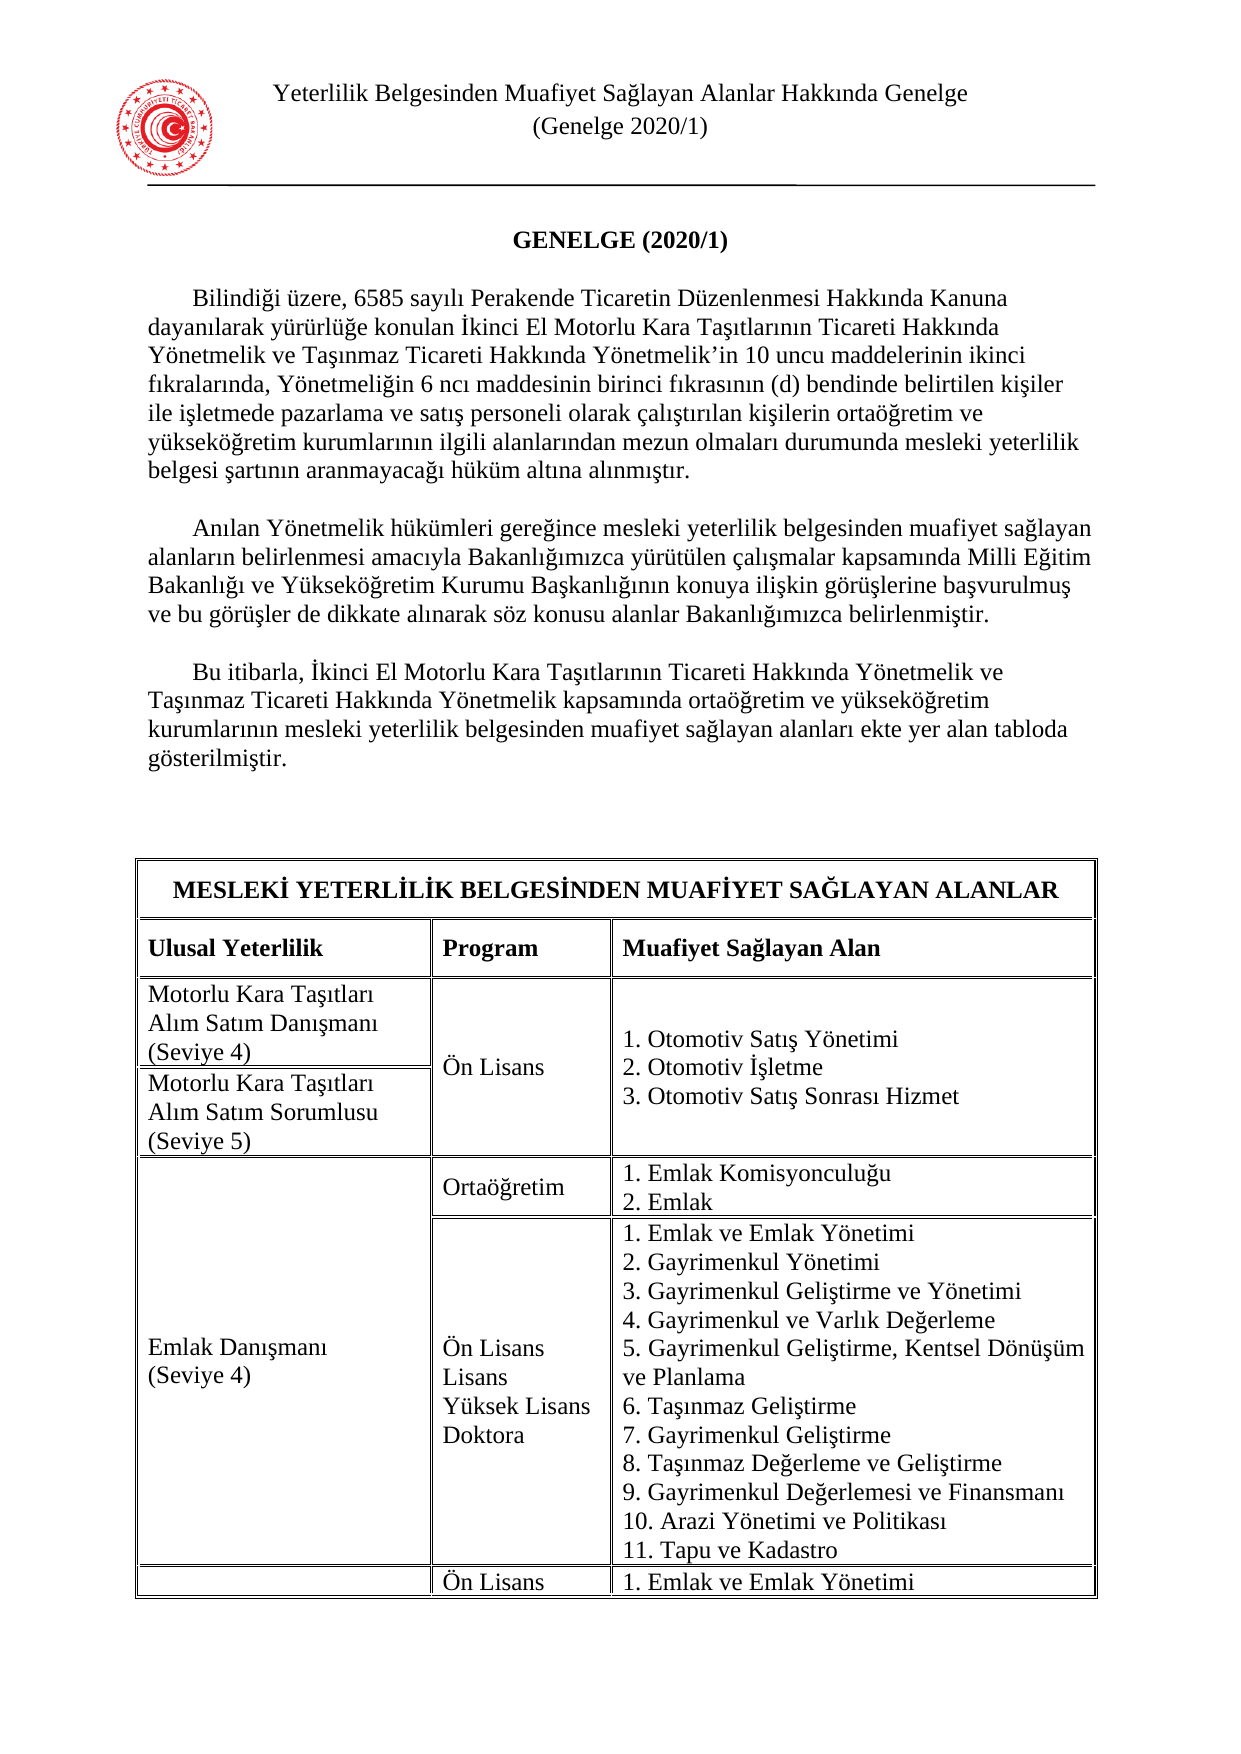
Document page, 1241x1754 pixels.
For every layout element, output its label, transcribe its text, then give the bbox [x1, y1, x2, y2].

table_header MESLEKİ YETERLİLİK BELGESİNDEN MUAFİYET SAĞLAYAN ALANLAR [138, 861, 1094, 917]
table_cell Ön Lisans Lisans Yüksek Lisans Doktora [431, 1567, 611, 1595]
table_cell Ortaöğretim [433, 1158, 610, 1215]
text Anılan Yönetmelik hükümleri gereğince mesleki yeterlilik belgesinden muafiyet sağlayan alanların belirlenmesi amacıyla Bakanlığımızca yürütülen çalışmalar kapsamında Milli Eğitim Bakanlığı ve Yükseköğretim Kurumu Başkanlığının konuya ilişkin görüşlerine başvurulmuş ve bu görüşler de dikkate alınarak söz konusu alanlar Bakanlığımızca belirlenmiştir. [148, 513, 1093, 628]
table_cell Motorlu Kara Taşıtları Alım Satım Danışmanı (Seviye 4) [136, 976, 431, 1065]
table_cell Ulusal Yeterlilik [138, 917, 430, 976]
table_cell Muafiyet Sağlayan Alan [613, 917, 1095, 976]
text Bu itibarla, İkinci El Motorlu Kara Taşıtlarının Ticareti Hakkında Yönetmelik ve Taşınmaz Ticareti Hakkında Yönetmelik kapsamında ortaöğretim ve yükseköğretim kurumlarının mesleki yeterlilik belgesinden muafiyet sağlayan alanları ekte yer alan tabloda gösterilmiştir. [148, 657, 1093, 772]
table_cell 1. Otomotiv Satış Yönetimi 2. Otomotiv İşletme 3. Otomotiv Satış Sonrası Hizmet [611, 976, 1096, 1155]
picture [116, 79, 213, 176]
table_cell 1. Emlak Komisyonculuğu 2. Emlak [613, 1155, 1095, 1215]
table_cell Ön Lisans [433, 979, 610, 1155]
text Bilindiği üzere, 6585 sayılı Perakende Ticaretin Düzenlenmesi Hakkında Kanuna dayanılarak yürürlüğe konulan İkinci El Motorlu Kara Taşıtlarının Ticareti Hakkında Yönetmelik ve Taşınmaz Ticareti Hakkında Yönetmelik’in 10 uncu maddelerinin ikinci fıkralarında, Yönetmeliğin 6 ncı maddesinin birinci fıkrasının (d) bendinde belirtilen kişiler ile işletmede pazarlama ve satış personeli olarak çalıştırılan kişilerin ortaöğretim ve yükseköğretim kurumlarının ilgili alanlarından mezun olmaları durumunda mesleki yeterlilik belgesi şartının aranmayacağı hüküm altına alınmıştır. [148, 283, 1093, 484]
table_cell Ön Lisans Lisans Yüksek Lisans Doktora [433, 1219, 610, 1563]
table_cell Program [433, 920, 610, 976]
table_cell Motorlu Kara Taşıtları Alım Satım Sorumlusu (Seviye 5) [136, 1065, 431, 1155]
table_cell Emlak Danışmanı (Seviye 4) [138, 1155, 430, 1563]
text GENELGE (2020/1) [148, 225, 1093, 254]
table_cell [138, 1564, 431, 1595]
